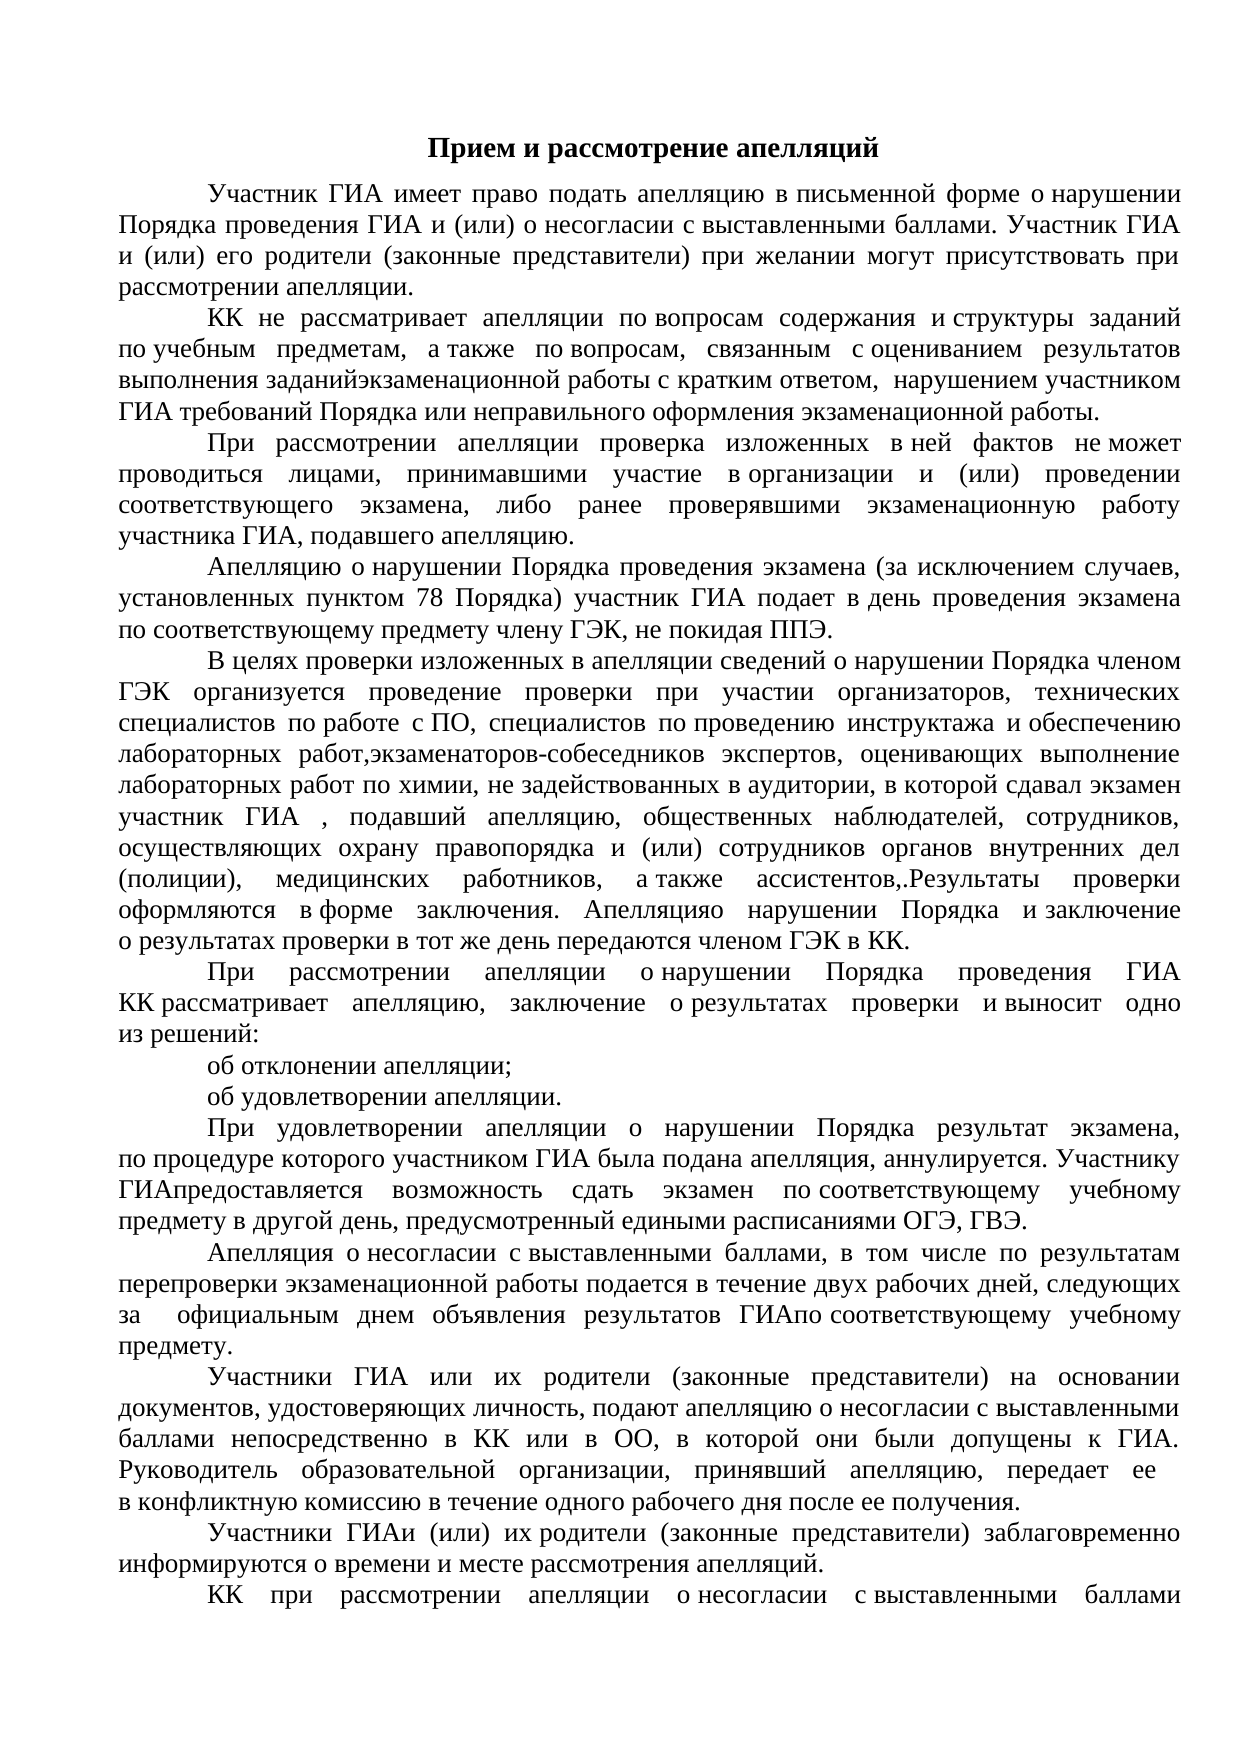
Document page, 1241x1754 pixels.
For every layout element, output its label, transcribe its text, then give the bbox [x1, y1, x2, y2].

text КК не рассматривает апелляции по вопросам содержания и структуры заданий по учебным предметам, а также по вопросам, связанным с оцениванием результатов выполнения заданийэкзаменационной работы с кратким ответом, нарушением участником ГИА требований Порядка или неправильного оформления экзаменационной работы. [118, 301, 1181, 426]
text об отклонении апелляции; [118, 1049, 1181, 1080]
text Апелляцию о нарушении Порядка проведения экзамена (за исключением случаев, установленных пунктом 78 Порядка) участник ГИА подает в день проведения экзамена по соответствующему предмету члену ГЭК, не покидая ППЭ. [118, 550, 1181, 644]
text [118, 1578, 1181, 1609]
text об удовлетворении апелляции. [118, 1080, 1181, 1111]
text Участник ГИА имеет право подать апелляцию в письменной форме о нарушении Порядка проведения ГИА и (или) о несогласии с выставленными баллами. Участник ГИА и (или) его родители (законные представители) при желании могут присутствовать при рассмотрении апелляции. [118, 177, 1181, 301]
subtitle Прием и рассмотрение апелляций [118, 131, 1181, 164]
text При рассмотрении апелляции о нарушении Порядка проведения ГИА КК рассматривает апелляцию, заключение о результатах проверки и выносит одно из решений: [118, 955, 1181, 1049]
text В целях проверки изложенных в апелляции сведений о нарушении Порядка членом ГЭК организуется проведение проверки при участии организаторов, технических специалистов по работе с ПО, специалистов по проведению инструктажа и обеспечению лабораторных работ,экзаменаторов-собеседников экспертов, оценивающих выполнение лабораторных работ по химии, не задействованных в аудитории, в которой сдавал экзамен участник ГИА , подавший апелляцию, общественных наблюдателей, сотрудников, осуществляющих охрану правопорядка и (или) сотрудников органов внутренних дел (полиции), медицинских работников, а также ассистентов,.Результаты проверки оформляются в форме заключения. Апелляцияо нарушении Порядка и заключение о результатах проверки в тот же день передаются членом ГЭК в КК. [118, 644, 1181, 955]
text При удовлетворении апелляции о нарушении Порядка результат экзамена, по процедуре которого участником ГИА была подана апелляция, аннулируется. Участнику ГИАпредоставляется возможность сдать экзамен по соответствующему учебному предмету в другой день, предусмотренный едиными расписаниями ОГЭ, ГВЭ. [118, 1111, 1181, 1236]
text При рассмотрении апелляции проверка изложенных в ней фактов не может проводиться лицами, принимавшими участие в организации и (или) проведении соответствующего экзамена, либо ранее проверявшими экзаменационную работу участника ГИА, подавшего апелляцию. [118, 426, 1181, 550]
text Участники ГИА или их родители (законные представители) на основании документов, удостоверяющих личность, подают апелляцию о несогласии с выставленными баллами непосредственно в КК или в ОО, в которой они были допущены к ГИА. Руководитель образовательной организации, принявший апелляцию, передает ее в конфликтную комиссию в течение одного рабочего дня после ее получения. [118, 1360, 1181, 1516]
text Участники ГИАи (или) их родители (законные представители) заблаговременно информируются о времени и месте рассмотрения апелляций. [118, 1516, 1181, 1578]
text Апелляция о несогласии с выставленными баллами, в том числе по результатам перепроверки экзаменационной работы подается в течение двух рабочих дней, следующих за официальным днем объявления результатов ГИАпо соответствующему учебному предмету. [118, 1236, 1181, 1360]
